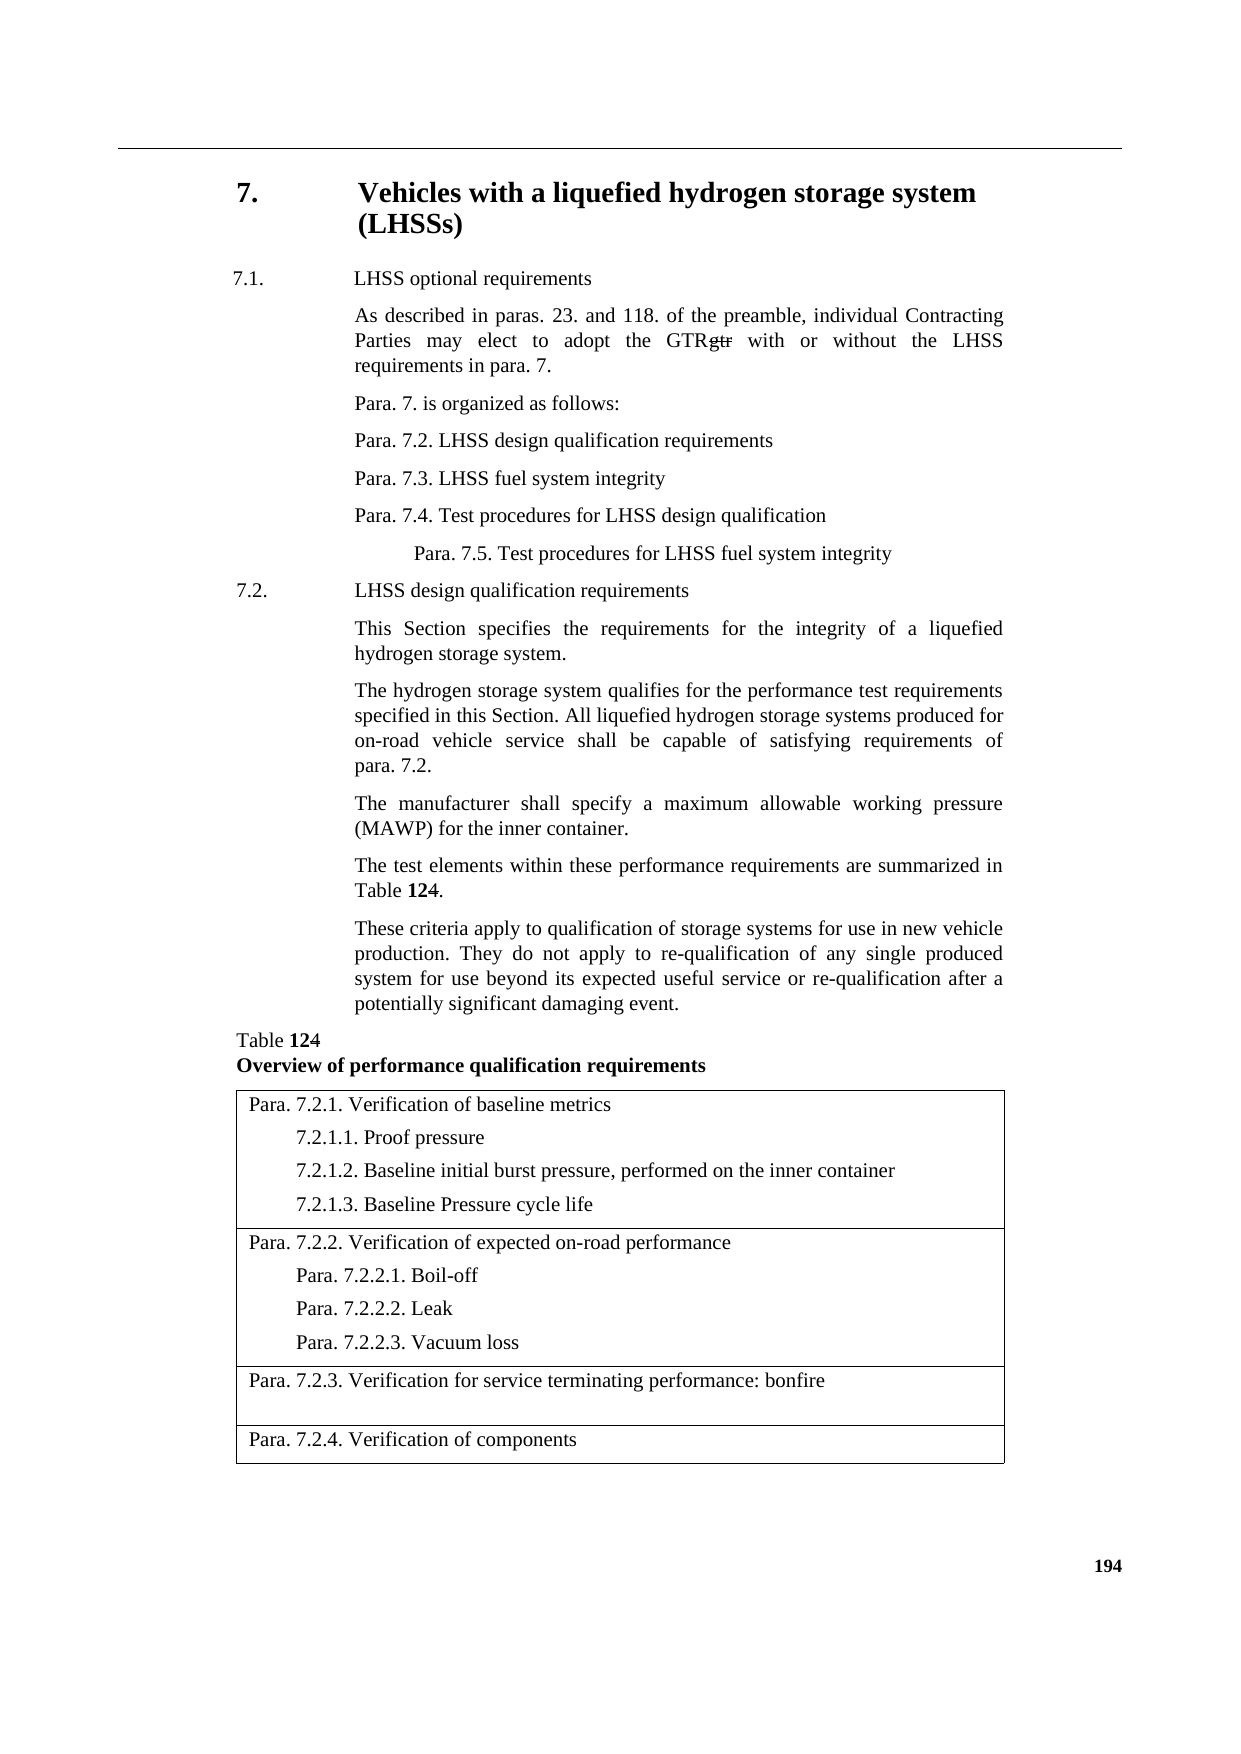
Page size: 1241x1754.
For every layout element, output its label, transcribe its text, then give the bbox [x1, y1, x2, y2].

text This Section specifies the requirements for the integrity of a liquefied hydrogen storage system. [236, 615, 1004, 665]
text Table 124 [236, 1027, 1004, 1052]
text The hydrogen storage system qualifies for the performance test requirements specified in this Section. All liquefied hydrogen storage systems produced for on-road vehicle service shall be capable of satisfying requirements of para. 7.2. [236, 677, 1004, 777]
text The manufacturer shall specify a maximum allowable working pressure (MAWP) for the inner container. [236, 790, 1004, 840]
text Para. 7.5. Test procedures for LHSS fuel system integrity [236, 540, 1004, 565]
text Overview of performance qualification requirements [236, 1052, 1004, 1077]
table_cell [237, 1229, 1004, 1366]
text 7.2. LHSS design qualification requirements [236, 577, 1004, 602]
text As described in paras. 23. and 118. of the preamble, individual Contracting Parties may elect to adopt the GTRgtr with or without the LHSS requirements in para. 7. [354, 302, 1004, 377]
text Para. 7.2. LHSS design qualification requirements [236, 427, 1004, 452]
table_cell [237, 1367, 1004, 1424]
text 7.1. LHSS optional requirements [232, 265, 1003, 290]
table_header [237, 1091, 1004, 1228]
text The test elements within these performance requirements are summarized in Table 124. [236, 852, 1004, 902]
text These criteria apply to qualification of storage systems for use in new vehicle production. They do not apply to re-qualification of any single produced system for use beyond its expected useful service or re-qualification after a potentially significant damaging event. [236, 915, 1004, 1015]
text Para. 7.4. Test procedures for LHSS design qualification [236, 502, 1004, 527]
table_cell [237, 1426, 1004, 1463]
text 7. Vehicles with a liquefied hydrogen storage system (LHSSs) [118, 177, 1004, 240]
text Para. 7.3. LHSS fuel system integrity [236, 465, 1004, 490]
text Para. 7. is organized as follows: [354, 390, 1004, 415]
